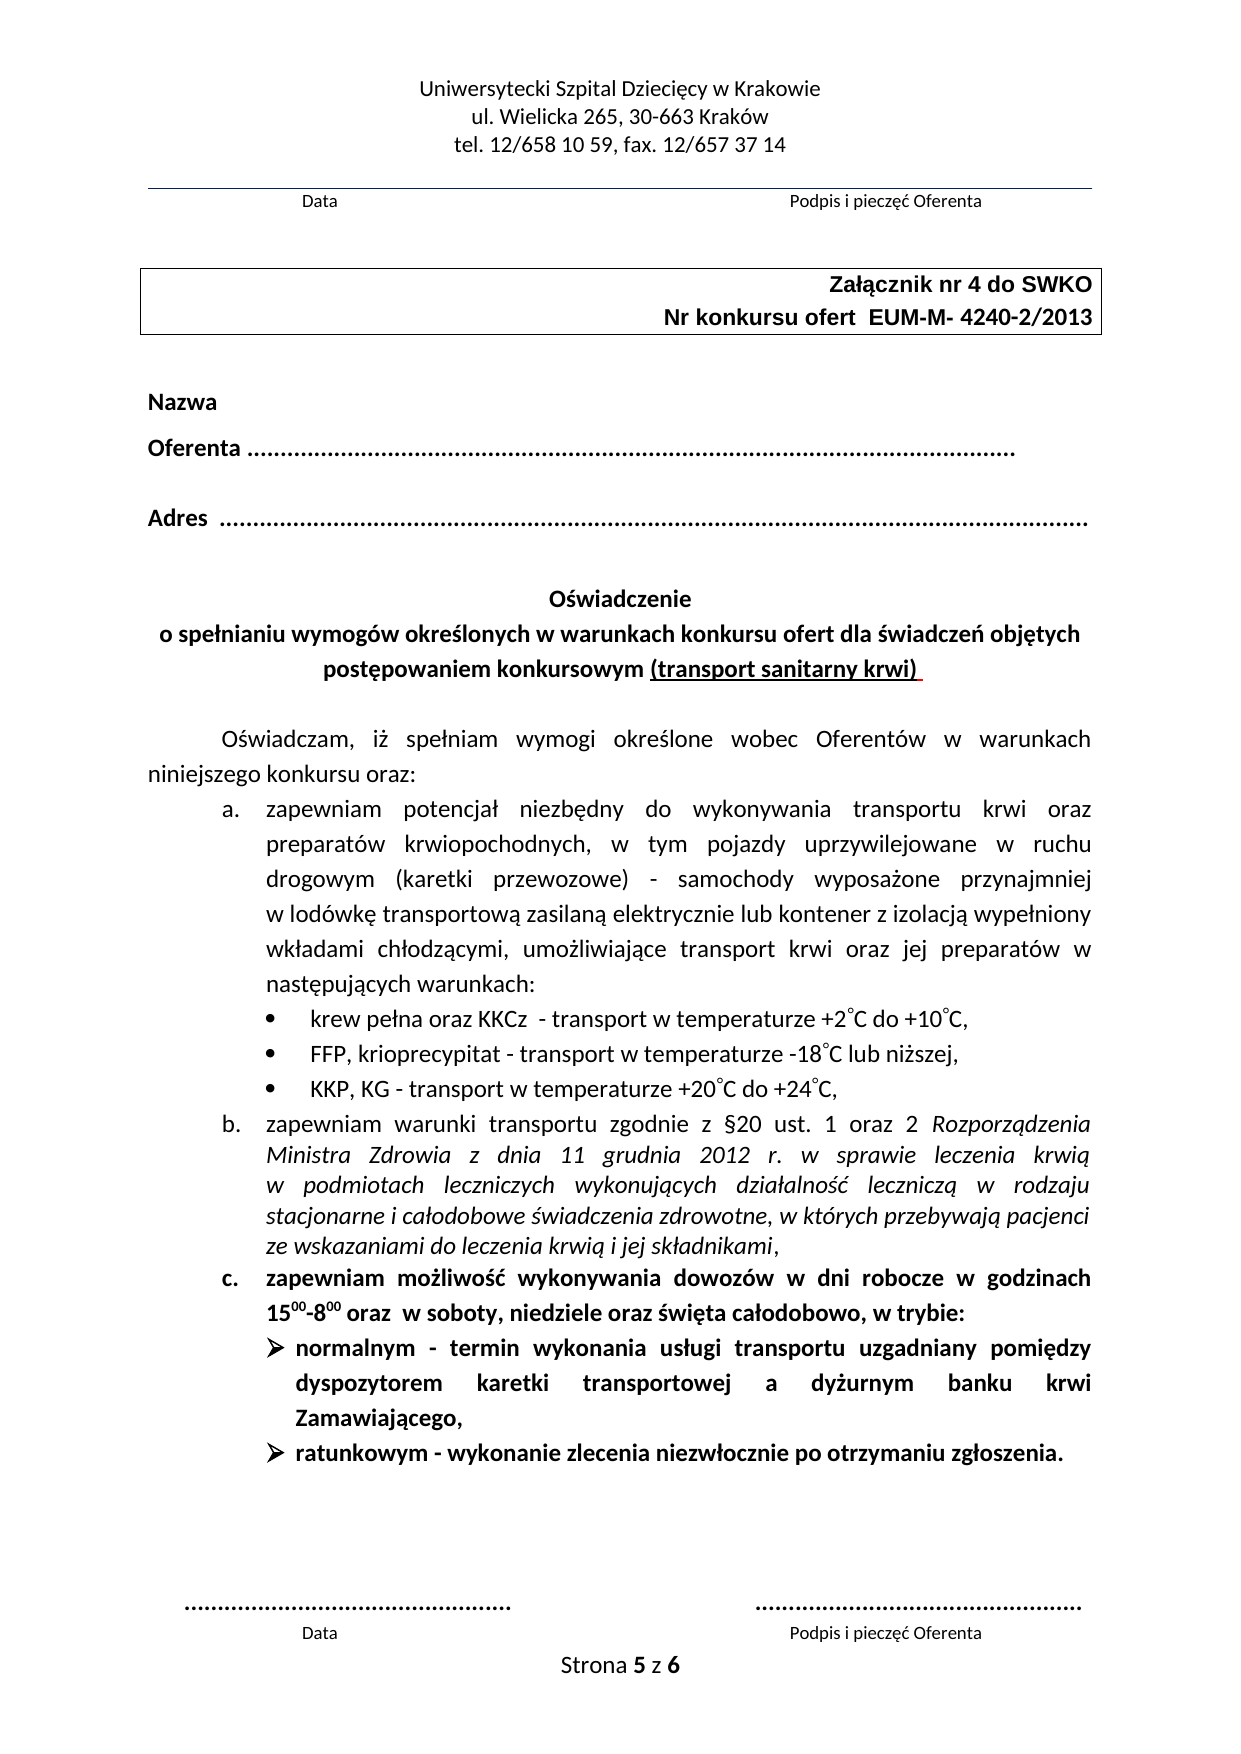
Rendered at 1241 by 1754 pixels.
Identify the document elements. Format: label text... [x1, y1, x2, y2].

list FFP, krioprecypitat - transport w temperaturze -18C lub niższej, [266, 1038, 1092, 1069]
text Data Podpis i pieczęć Oferenta [150, 189, 1092, 212]
text o spełnianiu wymogów określonych w warunkach konkursu ofert dla świadczeń objętych postępowaniem konkursowym (transport sanitarny krwi) [148, 618, 1092, 684]
list zapewniam potencjał niezbędny do wykonywania transportu krwi oraz preparatów krwiopochodnych, w tym pojazdy uprzywilejowane w ruchu drogowym (karetki przewozowe) - samochody wyposażone przynajmniej w lodówkę transportową zasilaną elektrycznie lub kontener z izolacją wypełniony wkładami chłodzącymi, umożliwiające transport krwi oraz jej preparatów w następujących warunkach: [222, 793, 1092, 999]
list zapewniam możliwość wykonywania dowozów w dni robocze w godzinach 1500-800 oraz w soboty, niedziele oraz święta całodobowo, w trybie: [222, 1262, 1092, 1328]
text Nazwa Oferenta ................................................................................................................... [148, 387, 1090, 463]
list KKP, KG - transport w temperaturze +20C do +24C, [266, 1073, 1092, 1104]
text Załącznik nr 4 do SWKO [141, 269, 1101, 298]
text Oświadczam, iż spełniam wymogi określone wobec Oferentów w warunkach niniejszego konkursu oraz: [148, 723, 1092, 789]
text ................................................. ................................................. [150, 1586, 1092, 1617]
text Adres .................................................................................................................................. [148, 502, 1090, 533]
list ratunkowym - wykonanie zlecenia niezwłocznie po otrzymaniu zgłoszenia. [266, 1437, 1092, 1468]
text Nr konkursu ofert EUM-M- 4240-2/2013 [141, 298, 1101, 334]
list krew pełna oraz KKCz - transport w temperaturze +2C do +10C, [266, 1003, 1092, 1034]
text Oświadczenie [148, 583, 1092, 614]
list normalnym - termin wykonania usługi transportu uzgadniany pomiędzy dyspozytorem karetki transportowej a dyżurnym banku krwi Zamawiającego, [266, 1332, 1092, 1433]
list zapewniam warunki transportu zgodnie z §20 ust. 1 oraz 2 Rozporządzenia Ministra Zdrowia z dnia 11 grudnia 2012 r. w sprawie leczenia krwią w podmiotach leczniczych wykonujących działalność leczniczą w rodzaju stacjonarne i całodobowe świadczenia zdrowotne, w których przebywają pacjenci ze wskazaniami do leczenia krwią i jej składnikami, [222, 1108, 1091, 1261]
text Data Podpis i pieczęć Oferenta [150, 1621, 1092, 1644]
